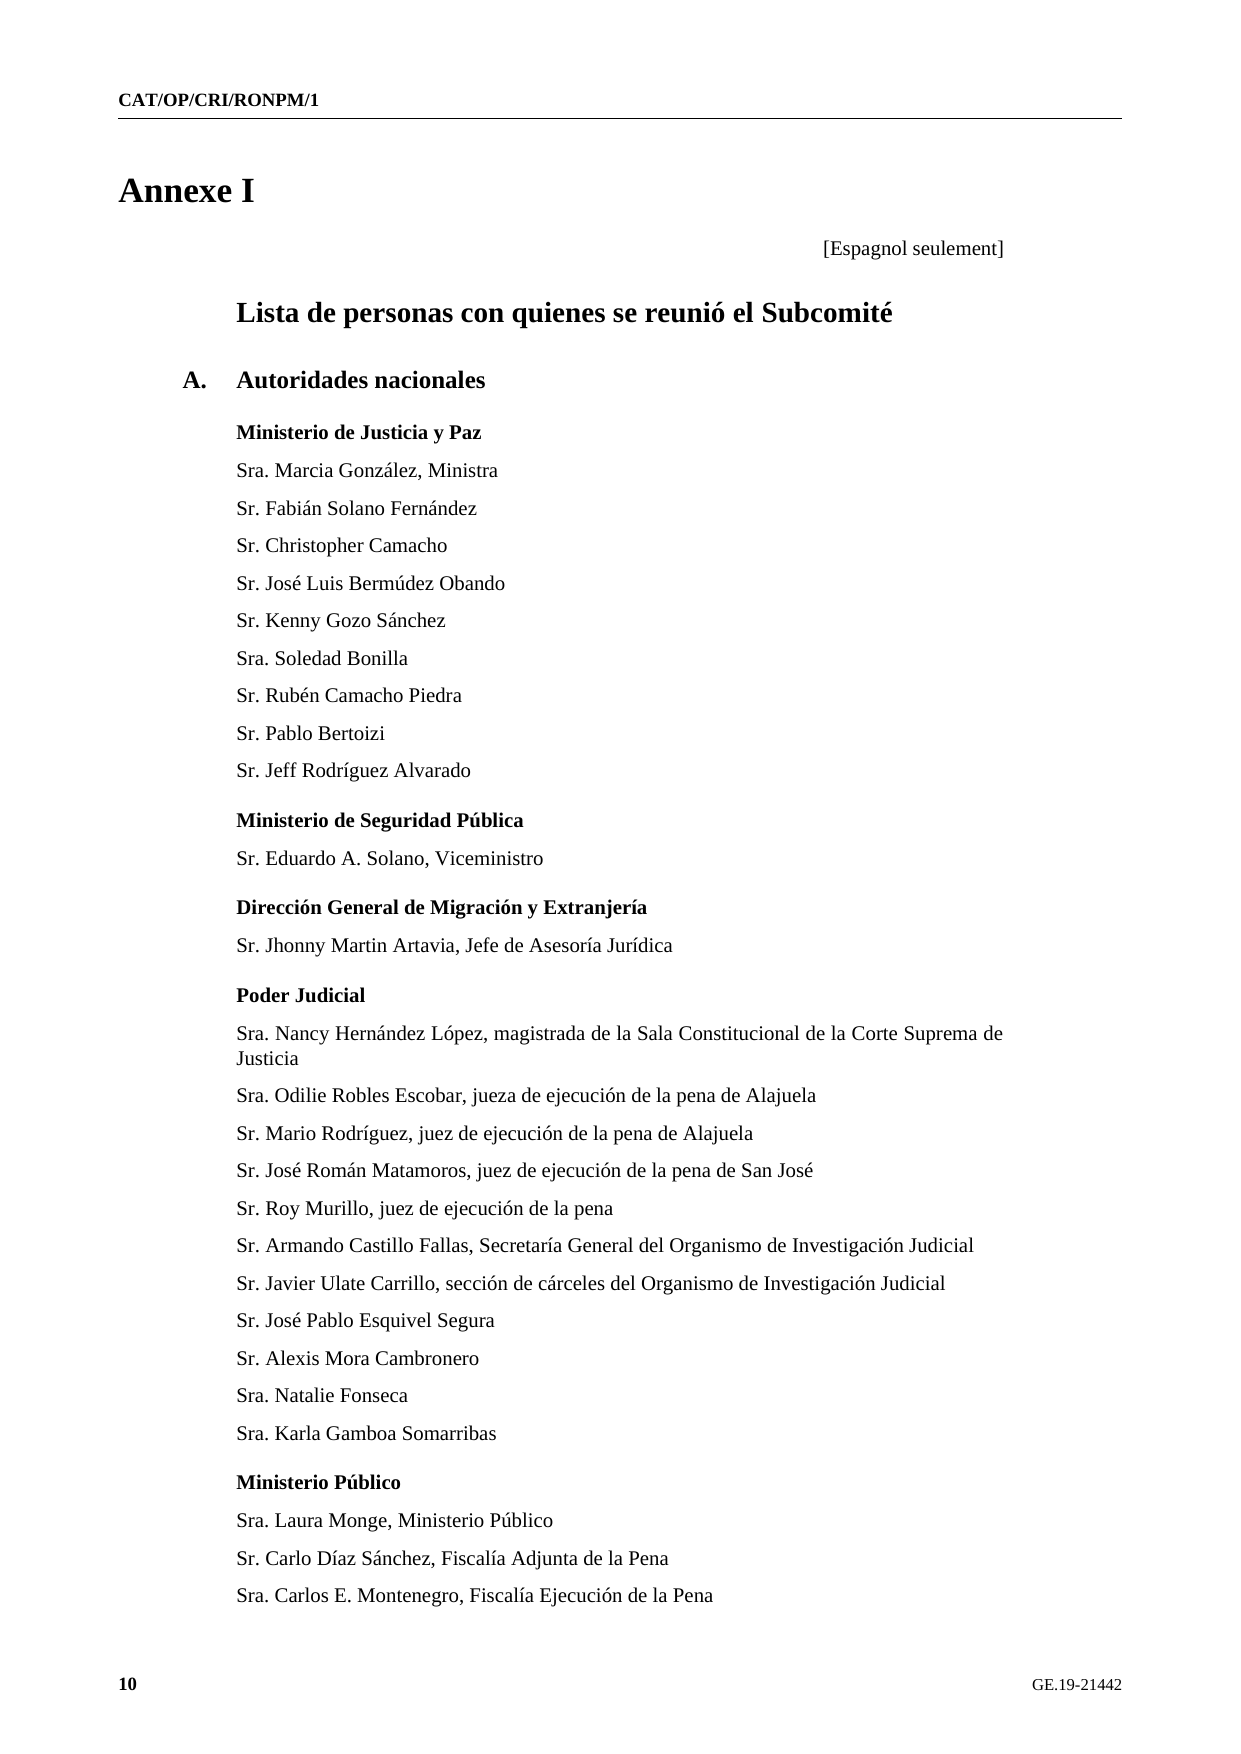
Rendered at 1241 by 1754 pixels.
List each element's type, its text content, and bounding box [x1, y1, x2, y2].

text Annexe I [118, 173, 1004, 210]
text Sr. Pablo Bertoizi [236, 719, 1004, 744]
text Sr. Kenny Gozo Sánchez [236, 607, 1004, 632]
text Ministerio de Justicia y Paz [118, 419, 1004, 444]
text Sra. Carlos E. Montenegro, Fiscalía Ejecución de la Pena [236, 1582, 1004, 1607]
text Sra. Soledad Bonilla [236, 644, 1004, 669]
text [Espagnol seulement] [236, 235, 1004, 260]
text Sr. Rubén Camacho Piedra [236, 682, 1004, 707]
text Sr. Jhonny Martin Artavia, Jefe de Asesoría Jurídica [236, 932, 1004, 957]
text Sr. Alexis Mora Cambronero [236, 1344, 1004, 1369]
text Sra. Laura Monge, Ministerio Público [236, 1507, 1004, 1532]
text Sr. Armando Castillo Fallas, Secretaría General del Organismo de Investigación Judicial [236, 1232, 1004, 1257]
text Sr. Jeff Rodríguez Alvarado [236, 757, 1004, 782]
text Dirección General de Migración y Extranjería [118, 894, 1004, 919]
text Ministerio de Seguridad Pública [118, 807, 1004, 832]
text Sr. Fabián Solano Fernández [236, 494, 1004, 519]
text Sr. José Pablo Esquivel Segura [236, 1307, 1004, 1332]
text Sr. Christopher Camacho [236, 532, 1004, 557]
text Sra. Odilie Robles Escobar, jueza de ejecución de la pena de Alajuela [236, 1082, 1004, 1107]
text Sr. Mario Rodríguez, juez de ejecución de la pena de Alajuela [236, 1119, 1004, 1144]
text Sr. José Luis Bermúdez Obando [236, 569, 1004, 594]
text Sr. José Román Matamoros, juez de ejecución de la pena de San José [236, 1157, 1004, 1182]
text Poder Judicial [118, 982, 1004, 1007]
text Sra. Natalie Fonseca [236, 1382, 1004, 1407]
text Lista de personas con quienes se reunió el Subcomité [118, 298, 1004, 329]
text Sr. Eduardo A. Solano, Viceministro [236, 844, 1004, 869]
text Sr. Roy Murillo, juez de ejecución de la pena [236, 1194, 1004, 1219]
text Sr. Javier Ulate Carrillo, sección de cárceles del Organismo de Investigación Judicial [236, 1269, 1004, 1294]
text Sr. Carlo Díaz Sánchez, Fiscalía Adjunta de la Pena [236, 1544, 1004, 1569]
text Sra. Nancy Hernández López, magistrada de la Sala Constitucional de la Corte Suprema de Justicia [236, 1019, 1004, 1069]
text Sra. Marcia González, Ministra [236, 457, 1004, 482]
text A. Autoridades nacionales [118, 366, 1004, 394]
text Ministerio Público [118, 1469, 1004, 1494]
text Sra. Karla Gamboa Somarribas [236, 1419, 1004, 1444]
